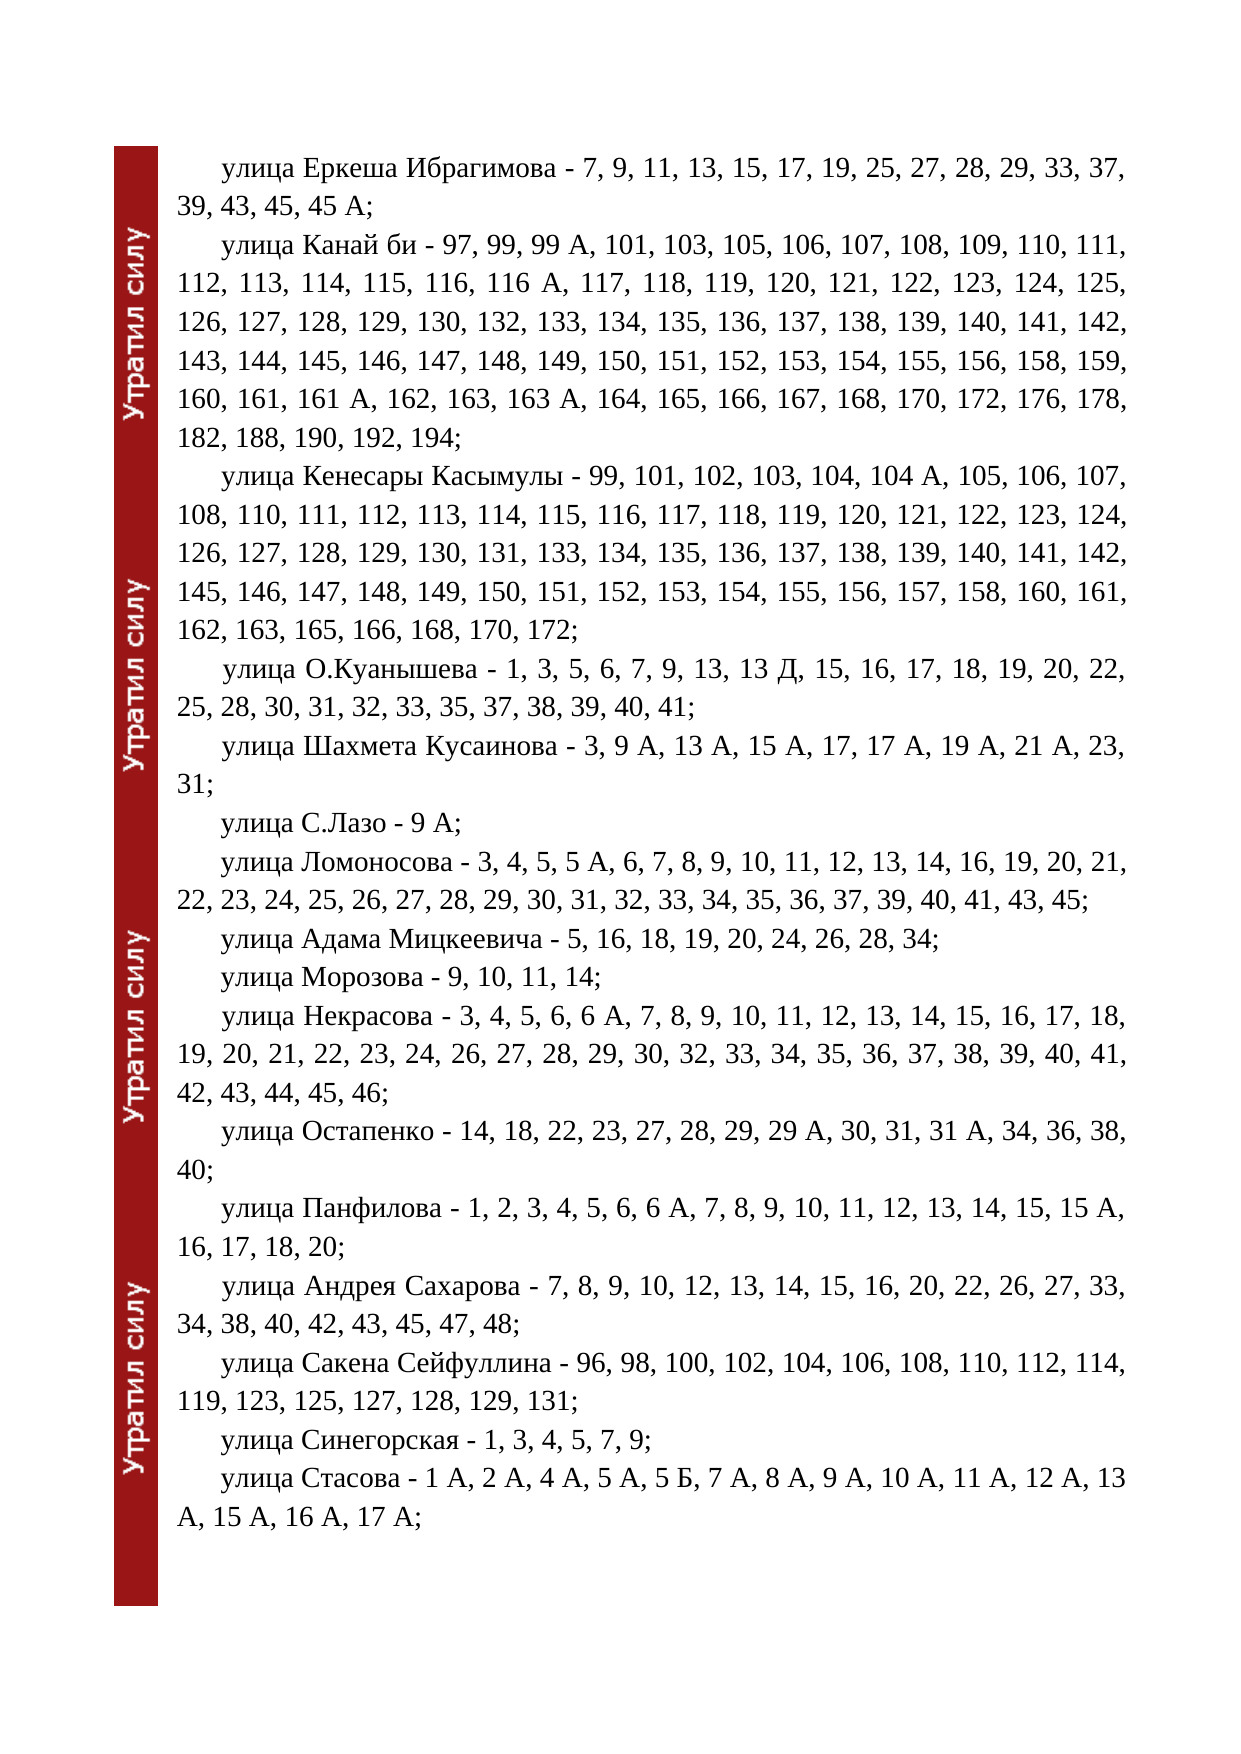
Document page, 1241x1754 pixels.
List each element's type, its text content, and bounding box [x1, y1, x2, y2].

text улица Ломоносова - 3, 4, 5, 5 А, 6, 7, 8, 9, 10, 11, 12, 13, 14, 16, 19, 20, 21, 22, 23, 24, 25, 26, 27, 28, 29, 30, 31, 32, 33, 34, 35, 36, 37, 39, 40, 41, 43, 45; [112, 844, 1128, 916]
text улица О.Куанышева - 1, 3, 5, 6, 7, 9, 13, 13 Д, 15, 16, 17, 18, 19, 20, 22, 25, 28, 30, 31, 32, 33, 35, 37, 38, 39, 40, 41; [112, 651, 1128, 723]
picture [114, 993, 158, 998]
picture [114, 839, 158, 844]
picture [114, 453, 158, 458]
text улица Сакена Сейфуллина - 96, 98, 100, 102, 104, 106, 108, 110, 112, 114, 119, 123, 125, 127, 128, 129, 131; [112, 1345, 1128, 1417]
text улица Остапенко - 14, 18, 22, 23, 27, 28, 29, 29 А, 30, 31, 31 А, 34, 36, 38, 40; [112, 1113, 1128, 1186]
picture [114, 1108, 158, 1113]
picture [114, 1417, 158, 1422]
text улица Адама Мицкеевича - 5, 16, 18, 19, 20, 24, 26, 28, 34; [112, 921, 1128, 954]
text улица Шахмета Кусаинова - 3, 9 А, 13 А, 15 А, 17, 17 А, 19 А, 21 А, 23, 31; [112, 728, 1128, 800]
text улица Стасова - 1 А, 2 А, 4 А, 5 А, 5 Б, 7 А, 8 А, 9 А, 10 А, 11 А, 12 А, 13 А, 15 А, 16 А, 17 А; [112, 1460, 1128, 1532]
picture [114, 1340, 158, 1345]
text улица Кенесары Касымулы - 99, 101, 102, 103, 104, 104 А, 105, 106, 107, 108, 110, 111, 112, 113, 114, 115, 116, 117, 118, 119, 120, 121, 122, 123, 124, 126, 127, 128, 129, 130, 131, 133, 134, 135, 136, 137, 138, 139, 140, 141, 142, 145, 146, 147, 148, 149, 150, 151, 152, 153, 154, 155, 156, 157, 158, 160, 161, 162, 163, 165, 166, 168, 170, 172; [112, 458, 1128, 646]
picture [114, 1455, 158, 1460]
picture [114, 222, 158, 227]
text улица Еркеша Ибрагимова - 7, 9, 11, 13, 15, 17, 19, 25, 27, 28, 29, 33, 37, 39, 43, 45, 45 А; [112, 150, 1128, 222]
picture [114, 1186, 158, 1191]
picture [114, 916, 158, 921]
picture [114, 1532, 158, 1606]
picture [114, 1263, 158, 1268]
picture [114, 954, 158, 959]
picture [114, 800, 158, 805]
picture [114, 646, 158, 651]
text улица Панфилова - 1, 2, 3, 4, 5, 6, 6 А, 7, 8, 9, 10, 11, 12, 13, 14, 15, 15 А, 16, 17, 18, 20; [112, 1191, 1128, 1263]
text улица Синегорская - 1, 3, 4, 5, 7, 9; [112, 1422, 1128, 1455]
text улица Некрасова - 3, 4, 5, 6, 6 А, 7, 8, 9, 10, 11, 12, 13, 14, 15, 16, 17, 18, 19, 20, 21, 22, 23, 24, 26, 27, 28, 29, 30, 32, 33, 34, 35, 36, 37, 38, 39, 40, 41, 42, 43, 44, 45, 46; [112, 998, 1128, 1108]
text улица Морозова - 9, 10, 11, 14; [112, 959, 1128, 993]
text улица С.Лазо - 9 А; [112, 805, 1128, 839]
picture [114, 146, 158, 150]
picture [114, 723, 158, 728]
text улица Канай би - 97, 99, 99 А, 101, 103, 105, 106, 107, 108, 109, 110, 111, 112, 113, 114, 115, 116, 116 А, 117, 118, 119, 120, 121, 122, 123, 124, 125, 126, 127, 128, 129, 130, 132, 133, 134, 135, 136, 137, 138, 139, 140, 141, 142, 143, 144, 145, 146, 147, 148, 149, 150, 151, 152, 153, 154, 155, 156, 158, 159, 160, 161, 161 А, 162, 163, 163 А, 164, 165, 166, 167, 168, 170, 172, 176, 178, 182, 188, 190, 192, 194; [112, 227, 1128, 453]
text улица Андрея Сахарова - 7, 8, 9, 10, 12, 13, 14, 15, 16, 20, 22, 26, 27, 33, 34, 38, 40, 42, 43, 45, 47, 48; [112, 1268, 1128, 1340]
